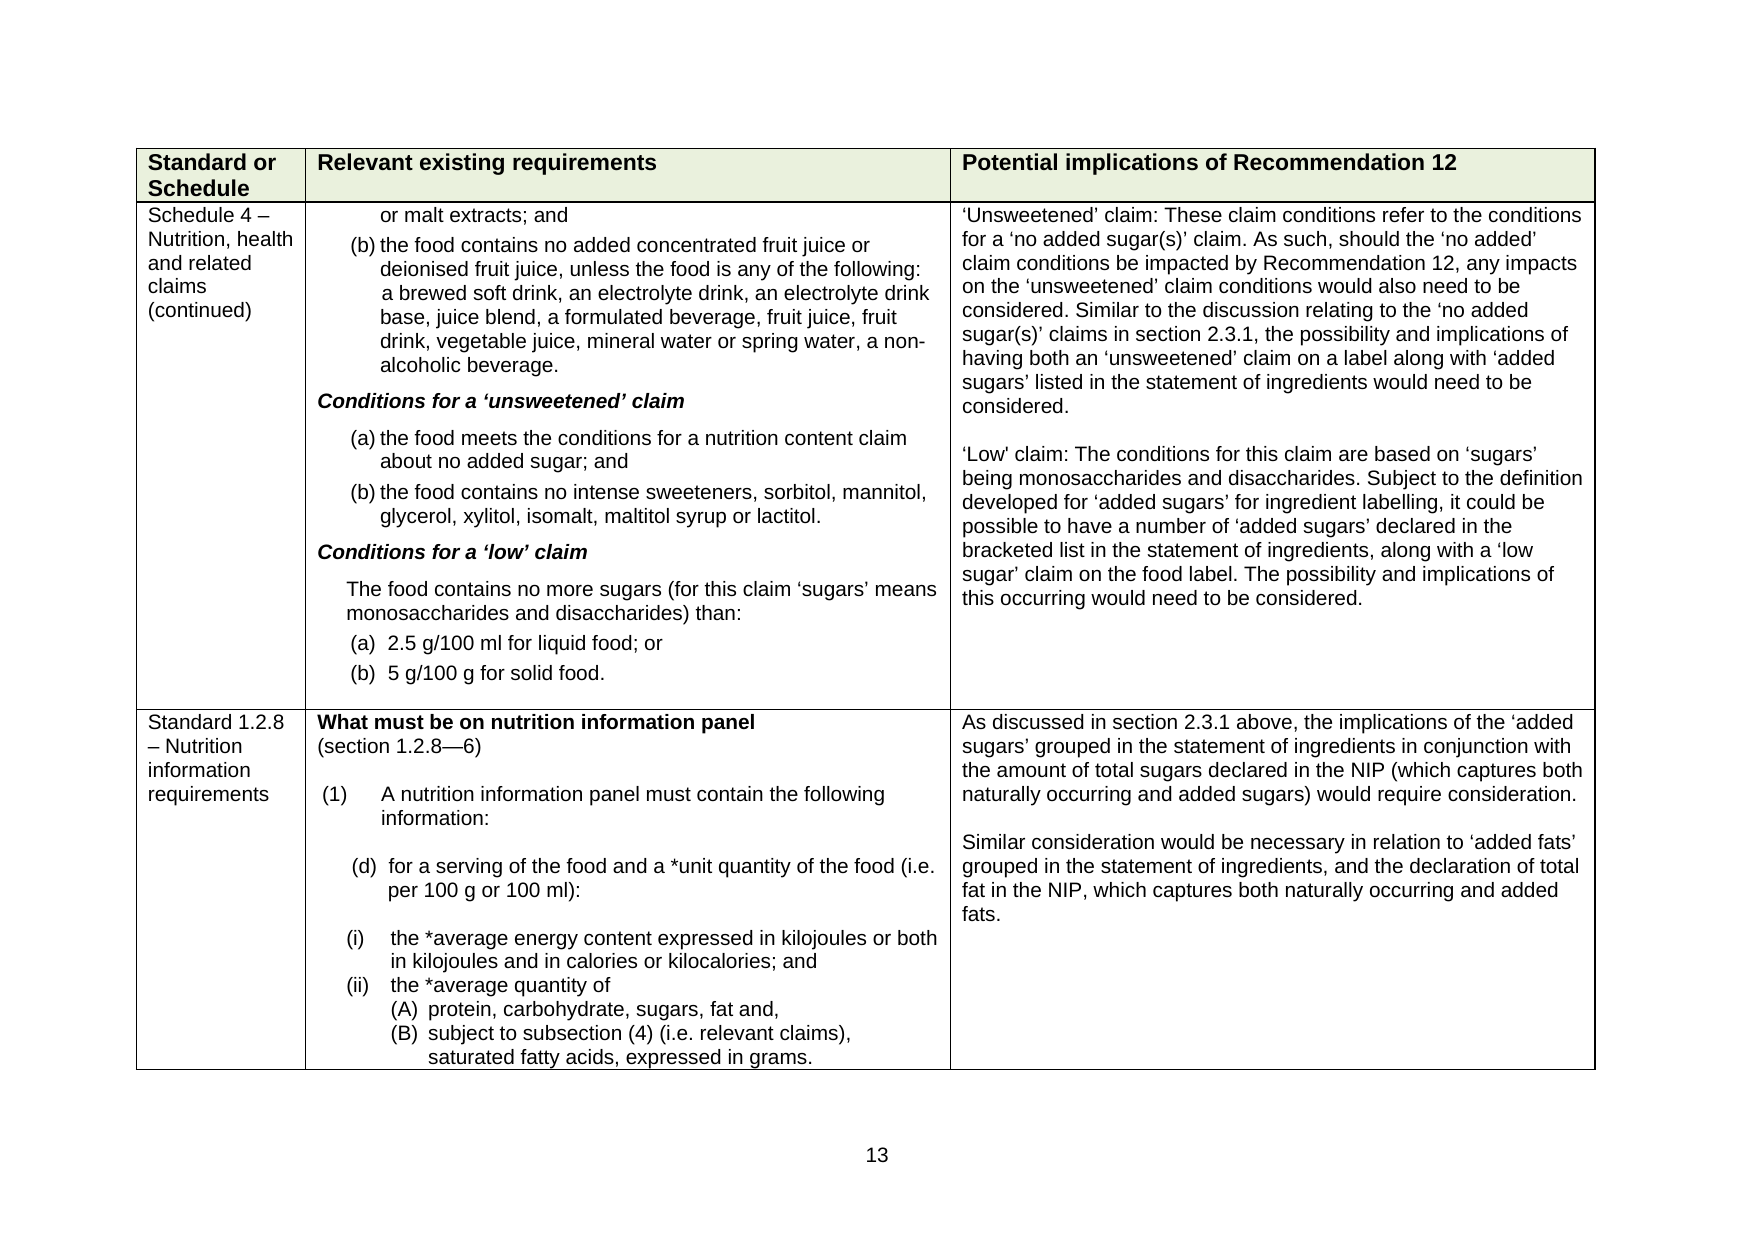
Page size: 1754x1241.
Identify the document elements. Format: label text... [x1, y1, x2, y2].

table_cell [306, 710, 950, 1069]
table_header Standard or Schedule [137, 149, 305, 201]
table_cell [951, 710, 1594, 1069]
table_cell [951, 203, 1594, 709]
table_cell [137, 710, 305, 1069]
table_header Relevant existing requirements [306, 149, 950, 201]
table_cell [137, 203, 305, 709]
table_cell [306, 203, 950, 709]
table_header Potential implications of Recommendation 12 [951, 149, 1594, 201]
